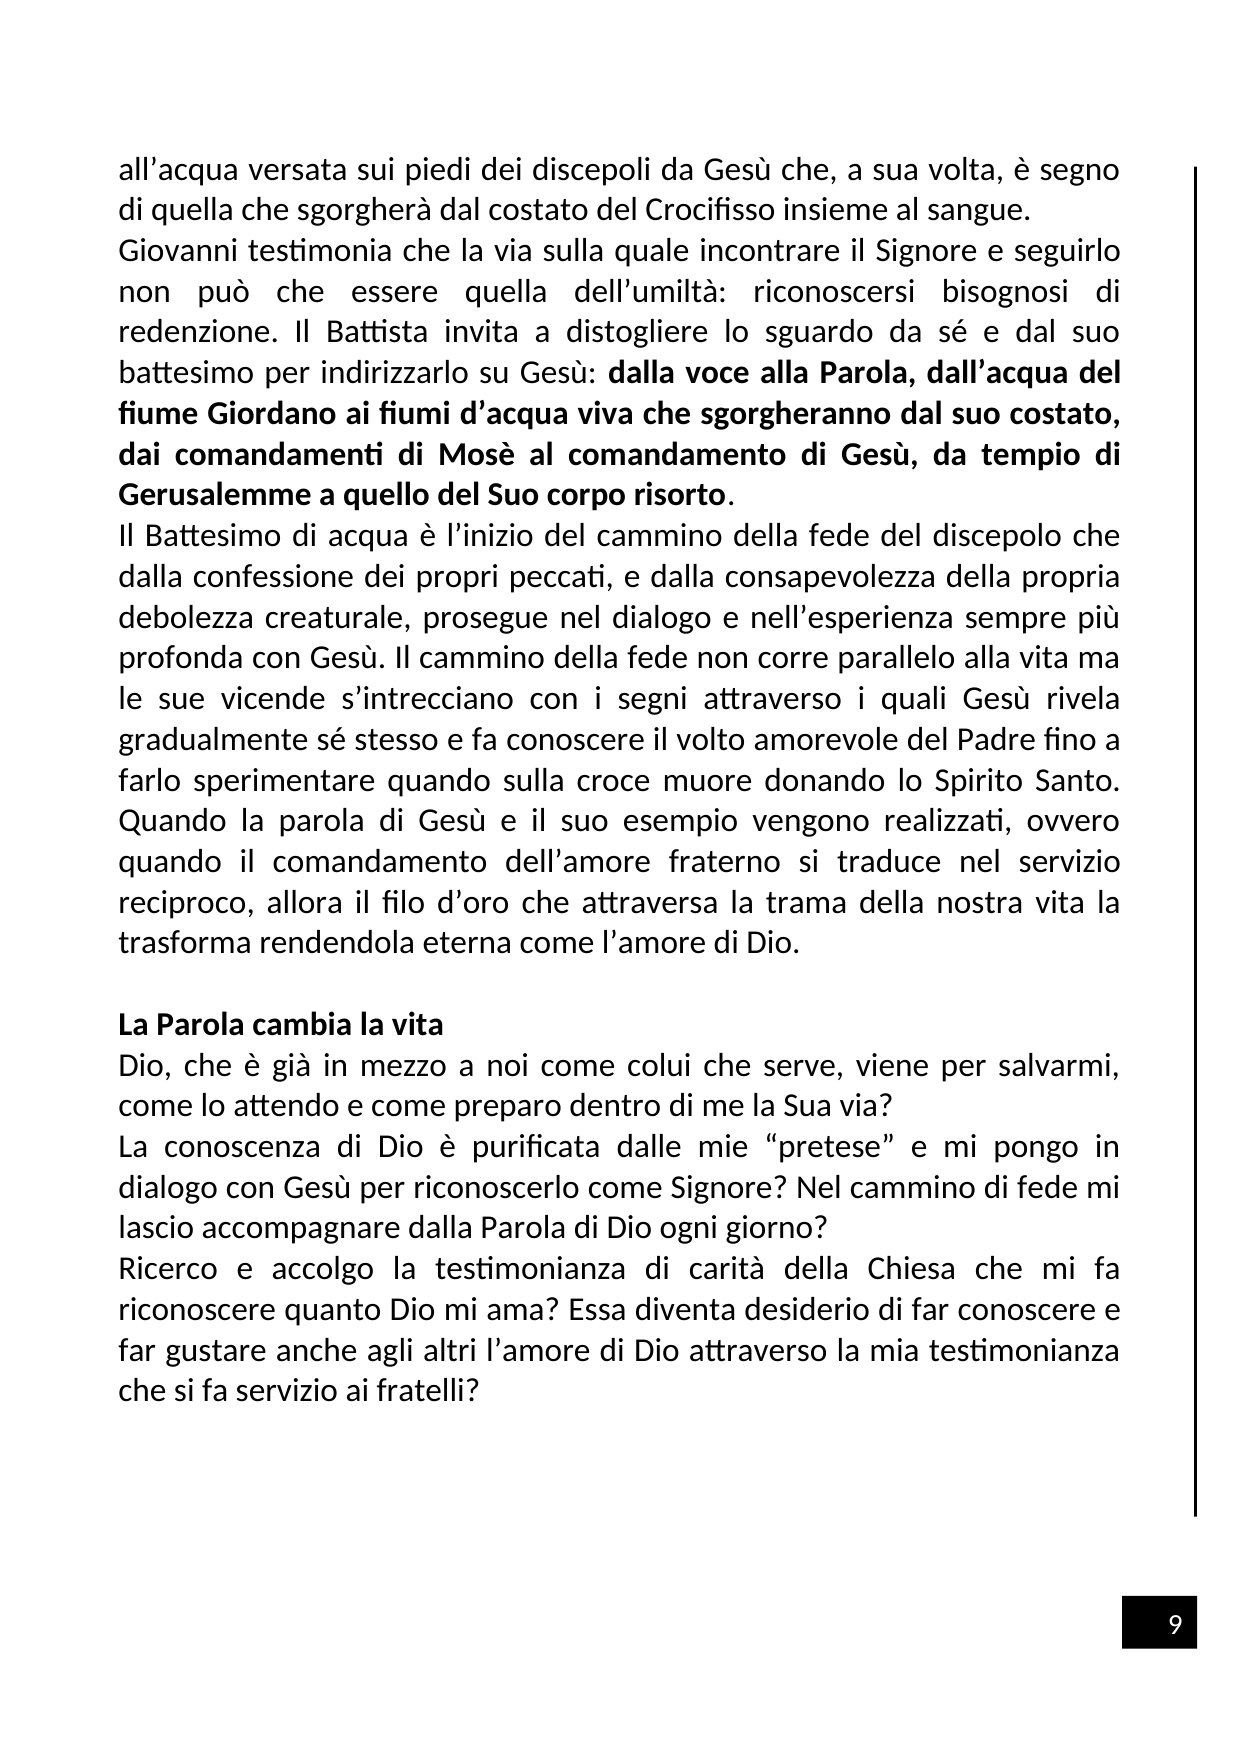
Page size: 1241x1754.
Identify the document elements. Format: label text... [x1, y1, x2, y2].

text Dio, che è già in mezzo a noi come colui che serve, viene per salvarmi, come lo attendo e come preparo dentro di me la Sua via? [118, 1044, 1122, 1125]
text Giovanni testimonia che la via sulla quale incontrare il Signore e seguirlo non può che essere quella dell’umiltà: riconoscersi bisognosi di redenzione. Il Battista invita a distogliere lo sguardo da sé e dal suo battesimo per indirizzarlo su Gesù: dalla voce alla Parola, dall’acqua del fiume Giordano ai fiumi d’acqua viva che sgorgheranno dal suo costato, dai comandamenti di Mosè al comandamento di Gesù, da tempio di Gerusalemme a quello del Suo corpo risorto. [118, 229, 1122, 514]
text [118, 148, 1122, 229]
text La Parola cambia la vita [118, 1003, 1122, 1044]
text Il Battesimo di acqua è l’inizio del cammino della fede del discepolo che dalla confessione dei propri peccati, e dalla consapevolezza della propria debolezza creaturale, prosegue nel dialogo e nell’esperienza sempre più profonda con Gesù. Il cammino della fede non corre parallelo alla vita ma le sue vicende s’intrecciano con i segni attraverso i quali Gesù rivela gradualmente sé stesso e fa conoscere il volto amorevole del Padre fino a farlo sperimentare quando sulla croce muore donando lo Spirito Santo. Quando la parola di Gesù e il suo esempio vengono realizzati, ovvero quando il comandamento dell’amore fraterno si traduce nel servizio reciproco, allora il filo d’oro che attraversa la trama della nostra vita la trasforma rendendola eterna come l’amore di Dio. [118, 514, 1122, 962]
text Ricerco e accolgo la testimonianza di carità della Chiesa che mi fa riconoscere quanto Dio mi ama? Essa diventa desiderio di far conoscere e far gustare anche agli altri l’amore di Dio attraverso la mia testimonianza che si fa servizio ai fratelli? [118, 1247, 1122, 1410]
text La conoscenza di Dio è purificata dalle mie “pretese” e mi pongo in dialogo con Gesù per riconoscerlo come Signore? Nel cammino di fede mi lascio accompagnare dalla Parola di Dio ogni giorno? [118, 1125, 1122, 1247]
